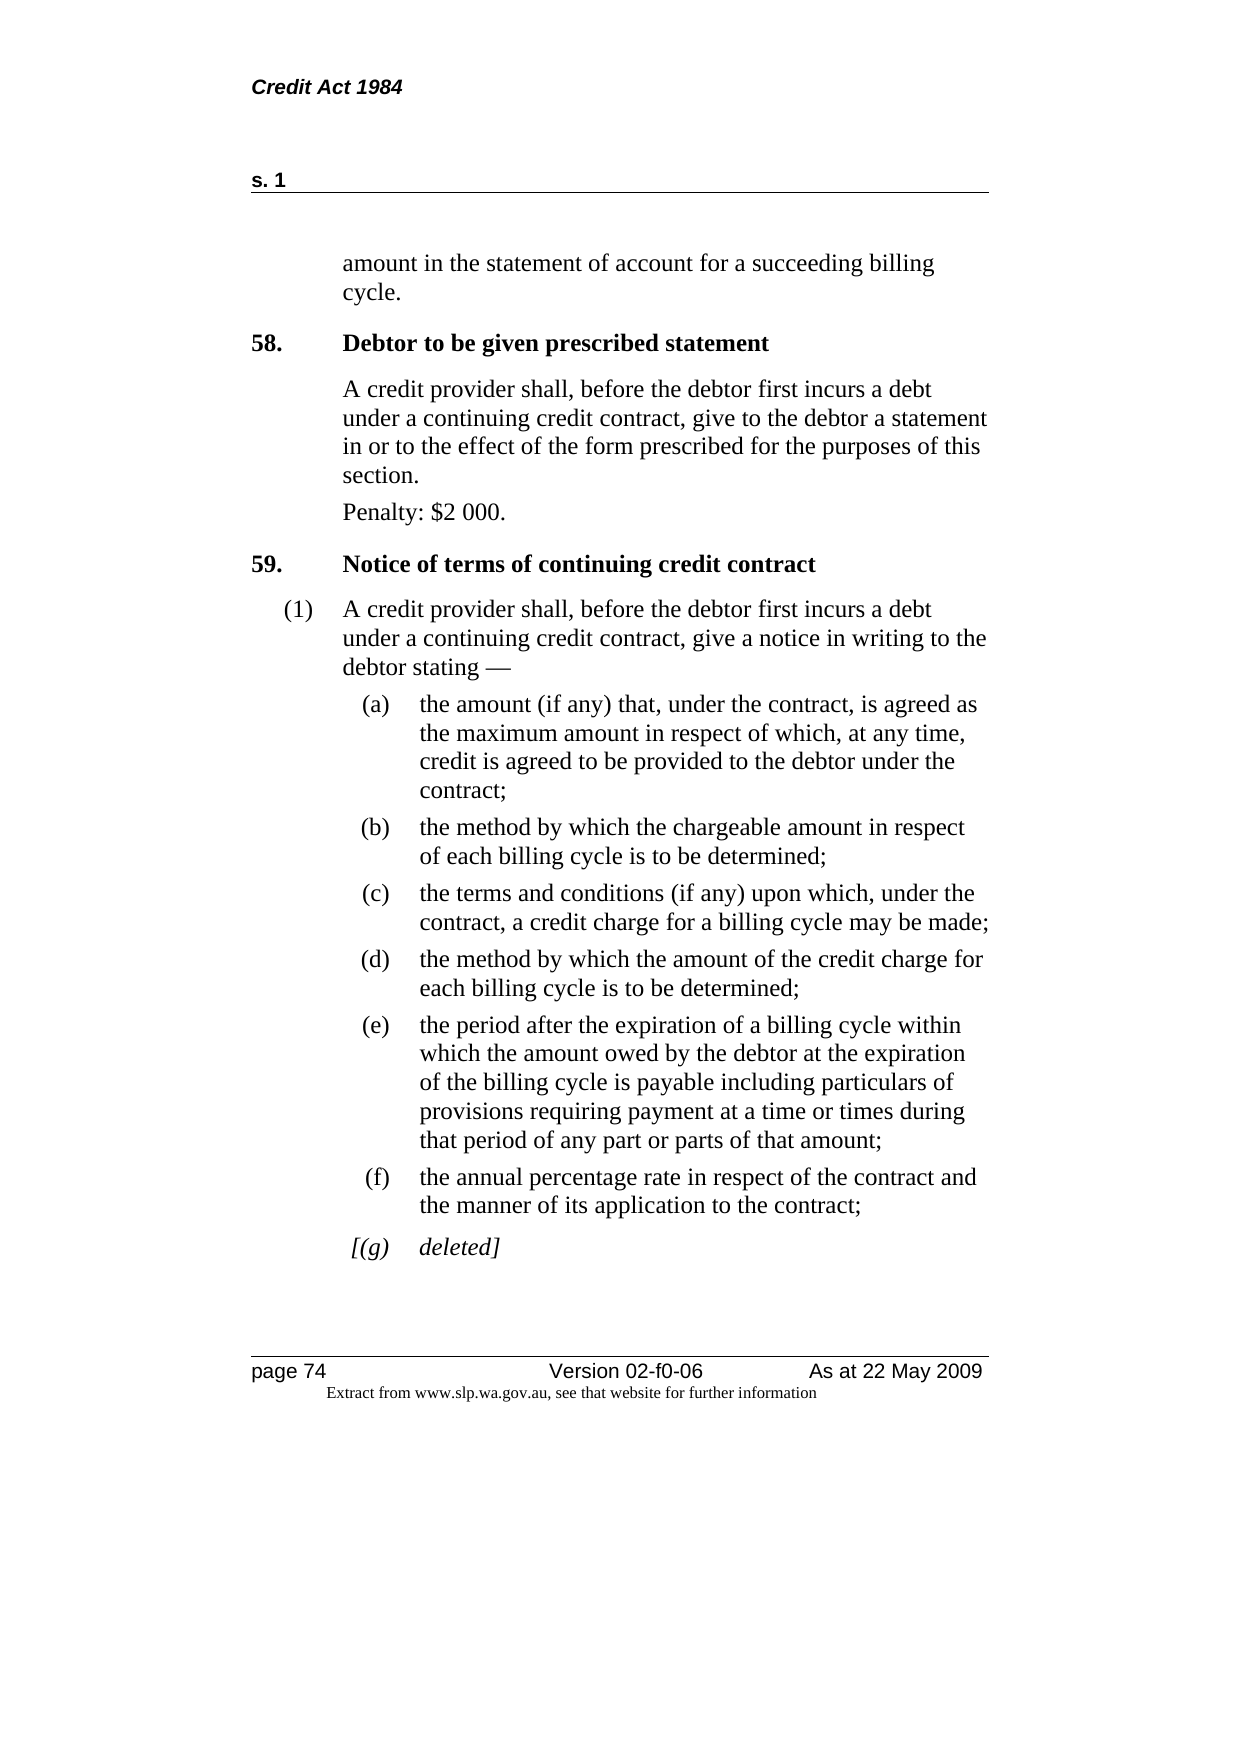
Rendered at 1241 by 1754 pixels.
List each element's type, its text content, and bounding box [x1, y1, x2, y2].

text (d) the method by which the amount of the credit charge for each billing cycle is to be determined; [251, 944, 989, 1001]
text (e) the period after the expiration of a billing cycle within which the amount owed by the debtor at the expiration of the billing cycle is payable including particulars of provisions requiring payment at a time or times during that period of any part or parts of that amount; [251, 1010, 989, 1153]
text (f) the annual percentage rate in respect of the contract and the manner of its application to the contract; [251, 1162, 989, 1219]
text (c) the terms and conditions (if any) upon which, under the contract, a credit charge for a billing cycle may be made; [251, 878, 989, 936]
text [(g) deleted] [251, 1232, 989, 1261]
text (a) the amount (if any) that, under the contract, is agreed as the maximum amount in respect of which, at any time, credit is agreed to be provided to the debtor under the contract; [251, 689, 989, 804]
text (1) A credit provider shall, before the debtor first incurs a debt under a continuing credit contract, give a notice in writing to the debtor stating — [251, 594, 989, 681]
subtitle 58. Debtor to be given prescribed statement [251, 328, 989, 357]
text (b) the method by which the chargeable amount in respect of each billing cycle is to be determined; [251, 812, 989, 870]
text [251, 248, 989, 306]
subtitle 59. Notice of terms of continuing credit contract [251, 549, 989, 578]
text Penalty: $2 000. [251, 497, 989, 526]
text A credit provider shall, before the debtor first incurs a debt under a continuing credit contract, give to the debtor a statement in or to the effect of the form prescribed for the purposes of this section. [251, 374, 989, 489]
